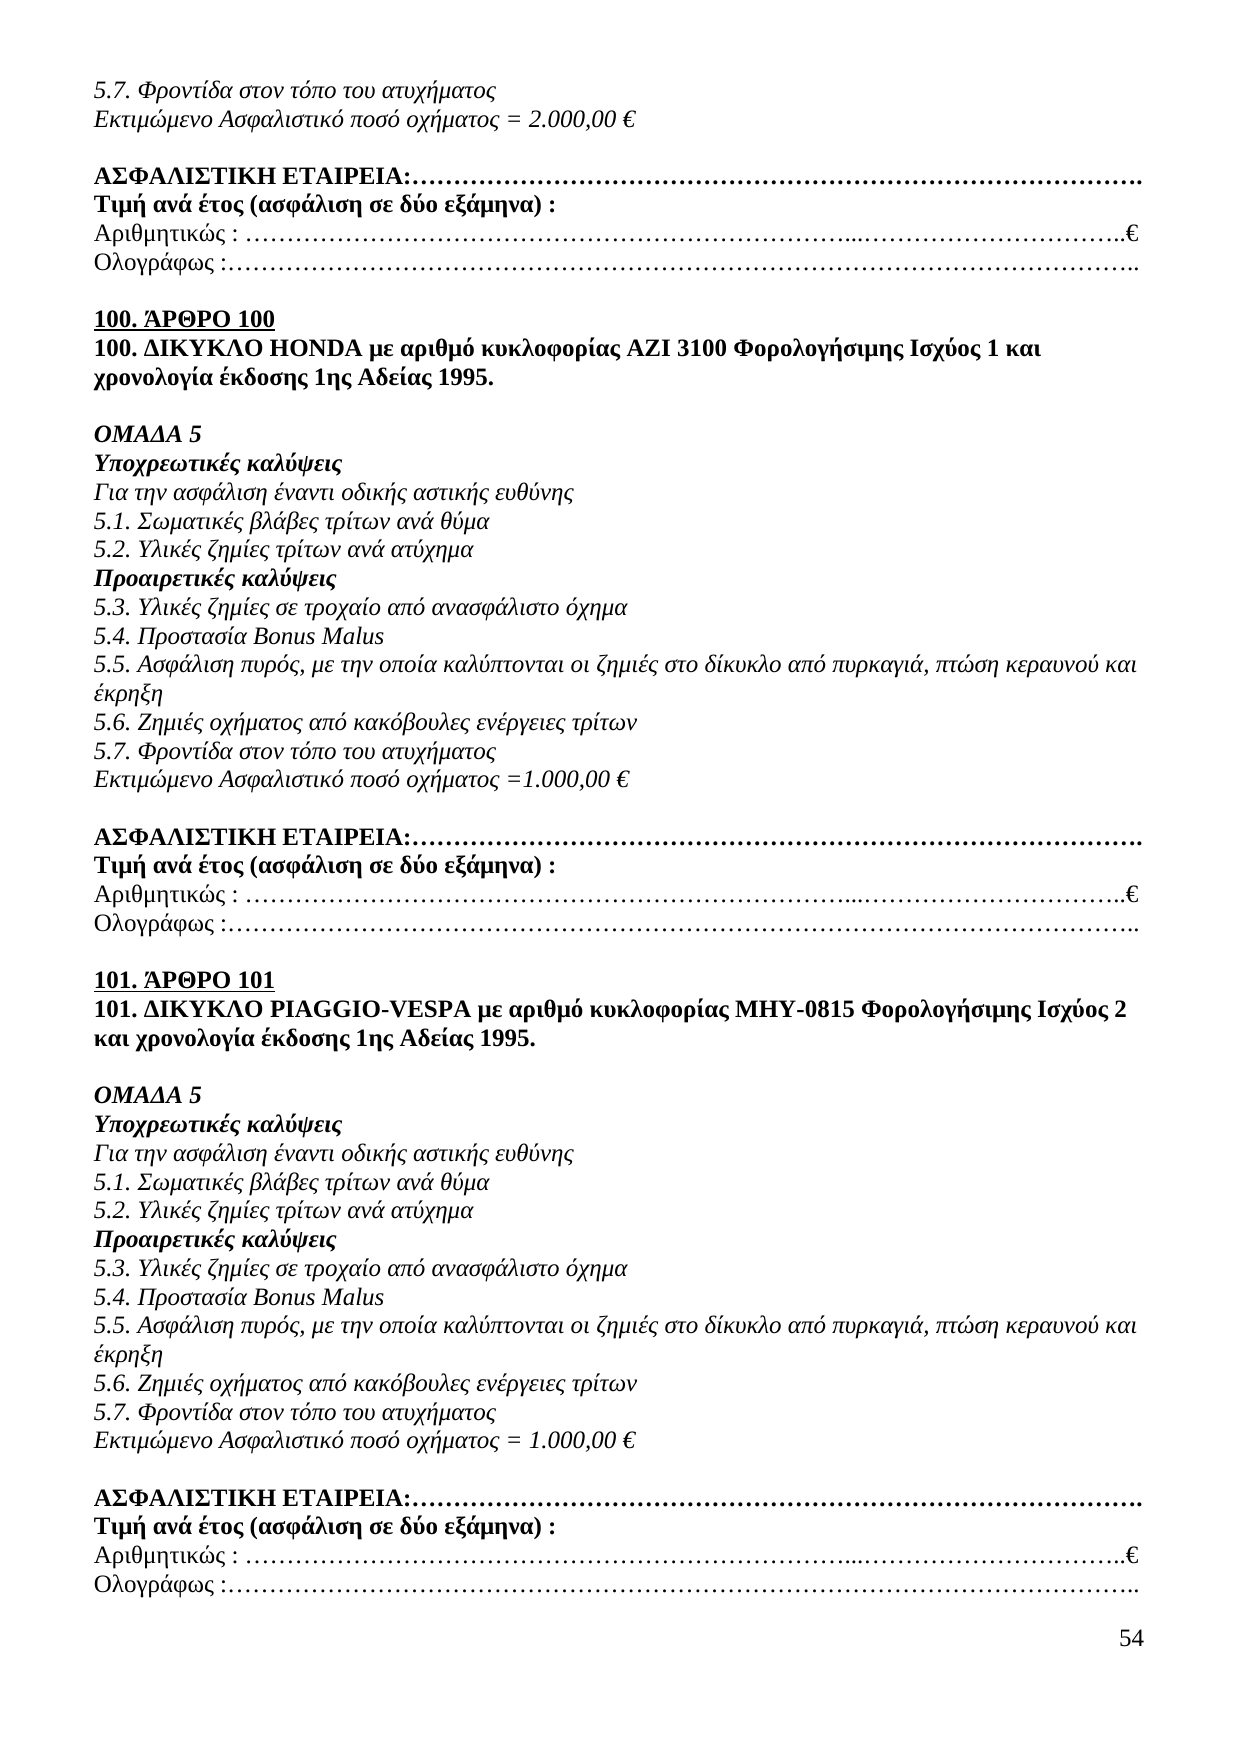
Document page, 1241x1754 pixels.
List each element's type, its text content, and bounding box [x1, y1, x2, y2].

text 5.6. Ζημιές οχήματος από κακόβουλες ενέργειες τρίτων [94, 707, 1144, 736]
text Προαιρετικές καλύψεις [94, 1224, 1144, 1253]
text Αριθμητικώς : ………………………………………………………………...…………………………..€ [94, 218, 1144, 247]
text Τιμή ανά έτος (ασφάλιση σε δύο εξάμηνα) : [94, 1511, 1144, 1540]
text Εκτιμώμενο Ασφαλιστικό ποσό οχήματος = 2.000,00 € [94, 104, 1144, 132]
text Τιμή ανά έτος (ασφάλιση σε δύο εξάμηνα) : [94, 851, 1144, 879]
text Εκτιμώμενο Ασφαλιστικό ποσό οχήματος =1.000,00 € [94, 764, 1144, 793]
text ΟΜΑΔΑ 5 [94, 1081, 1144, 1109]
text ΑΣΦΑΛΙΣΤΙΚΗ ΕΤΑΙΡΕΙΑ:……………………………………………………………………………. [94, 161, 1144, 189]
text Προαιρετικές καλύψεις [94, 563, 1144, 592]
text 5.7. Φροντίδα στον τόπο του ατυχήματος [94, 75, 1144, 104]
text ΑΣΦΑΛΙΣΤΙΚΗ ΕΤΑΙΡΕΙΑ:……………………………………………………………………………. [94, 822, 1144, 851]
text Αριθμητικώς : ………………………………………………………………...…………………………..€ [94, 879, 1144, 908]
text 101. ΔΙΚΥΚΛΟ PIAGGIO-VESPA με αριθμό κυκλοφορίας MHY-0815 Φορολογήσιμης Ισχύος 2 και χρονολογία έκδοσης 1ης Αδείας 1995. [94, 994, 1144, 1052]
text 5.1. Σωματικές βλάβες τρίτων ανά θύμα [94, 1167, 1144, 1196]
text Τιμή ανά έτος (ασφάλιση σε δύο εξάμηνα) : [94, 189, 1144, 218]
text 5.2. Υλικές ζημίες τρίτων ανά ατύχημα [94, 534, 1144, 563]
text Ολογράφως :……………………………………………………………………………………………….. [94, 1569, 1144, 1598]
text 100. ΔΙΚΥΚΛΟ HONDA με αριθμό κυκλοφορίας AZI 3100 Φορολογήσιμης Ισχύος 1 και χρονολογία έκδοσης 1ης Αδείας 1995. [94, 333, 1144, 391]
text Ολογράφως :……………………………………………………………………………………………….. [94, 247, 1144, 276]
text Υποχρεωτικές καλύψεις [94, 448, 1144, 477]
text ΑΣΦΑΛΙΣΤΙΚΗ ΕΤΑΙΡΕΙΑ:……………………………………………………………………………. [94, 1483, 1144, 1511]
text 5.2. Υλικές ζημίες τρίτων ανά ατύχημα [94, 1196, 1144, 1224]
text ΟΜΑΔΑ 5 [94, 419, 1144, 448]
text 5.5. Ασφάλιση πυρός, με την οποία καλύπτονται οι ζημιές στο δίκυκλο από πυρκαγιά, πτώση κεραυνού και έκρηξη [94, 649, 1144, 707]
text 5.6. Ζημιές οχήματος από κακόβουλες ενέργειες τρίτων [94, 1368, 1144, 1397]
text 5.3. Υλικές ζημίες σε τροχαίο από ανασφάλιστο όχημα [94, 1253, 1144, 1282]
text Για την ασφάλιση έναντι οδικής αστικής ευθύνης [94, 477, 1144, 506]
text 5.7. Φροντίδα στον τόπο του ατυχήματος [94, 1397, 1144, 1426]
text Ολογράφως :……………………………………………………………………………………………….. [94, 908, 1144, 937]
text Για την ασφάλιση έναντι οδικής αστικής ευθύνης [94, 1138, 1144, 1167]
text 5.3. Υλικές ζημίες σε τροχαίο από ανασφάλιστο όχημα [94, 592, 1144, 621]
text 5.4. Προστασία Bonus Malus [94, 621, 1144, 649]
text 5.5. Ασφάλιση πυρός, με την οποία καλύπτονται οι ζημιές στο δίκυκλο από πυρκαγιά, πτώση κεραυνού και έκρηξη [94, 1311, 1144, 1368]
text Εκτιμώμενο Ασφαλιστικό ποσό οχήματος = 1.000,00 € [94, 1426, 1144, 1454]
text 100. ΆΡΘΡΟ 100 [94, 304, 1144, 333]
text 5.1. Σωματικές βλάβες τρίτων ανά θύμα [94, 506, 1144, 534]
text 5.4. Προστασία Bonus Malus [94, 1282, 1144, 1311]
text Αριθμητικώς : ………………………………………………………………...…………………………..€ [94, 1540, 1144, 1569]
text Υποχρεωτικές καλύψεις [94, 1109, 1144, 1138]
text 101. ΆΡΘΡΟ 101 [94, 966, 1144, 994]
text 5.7. Φροντίδα στον τόπο του ατυχήματος [94, 736, 1144, 764]
